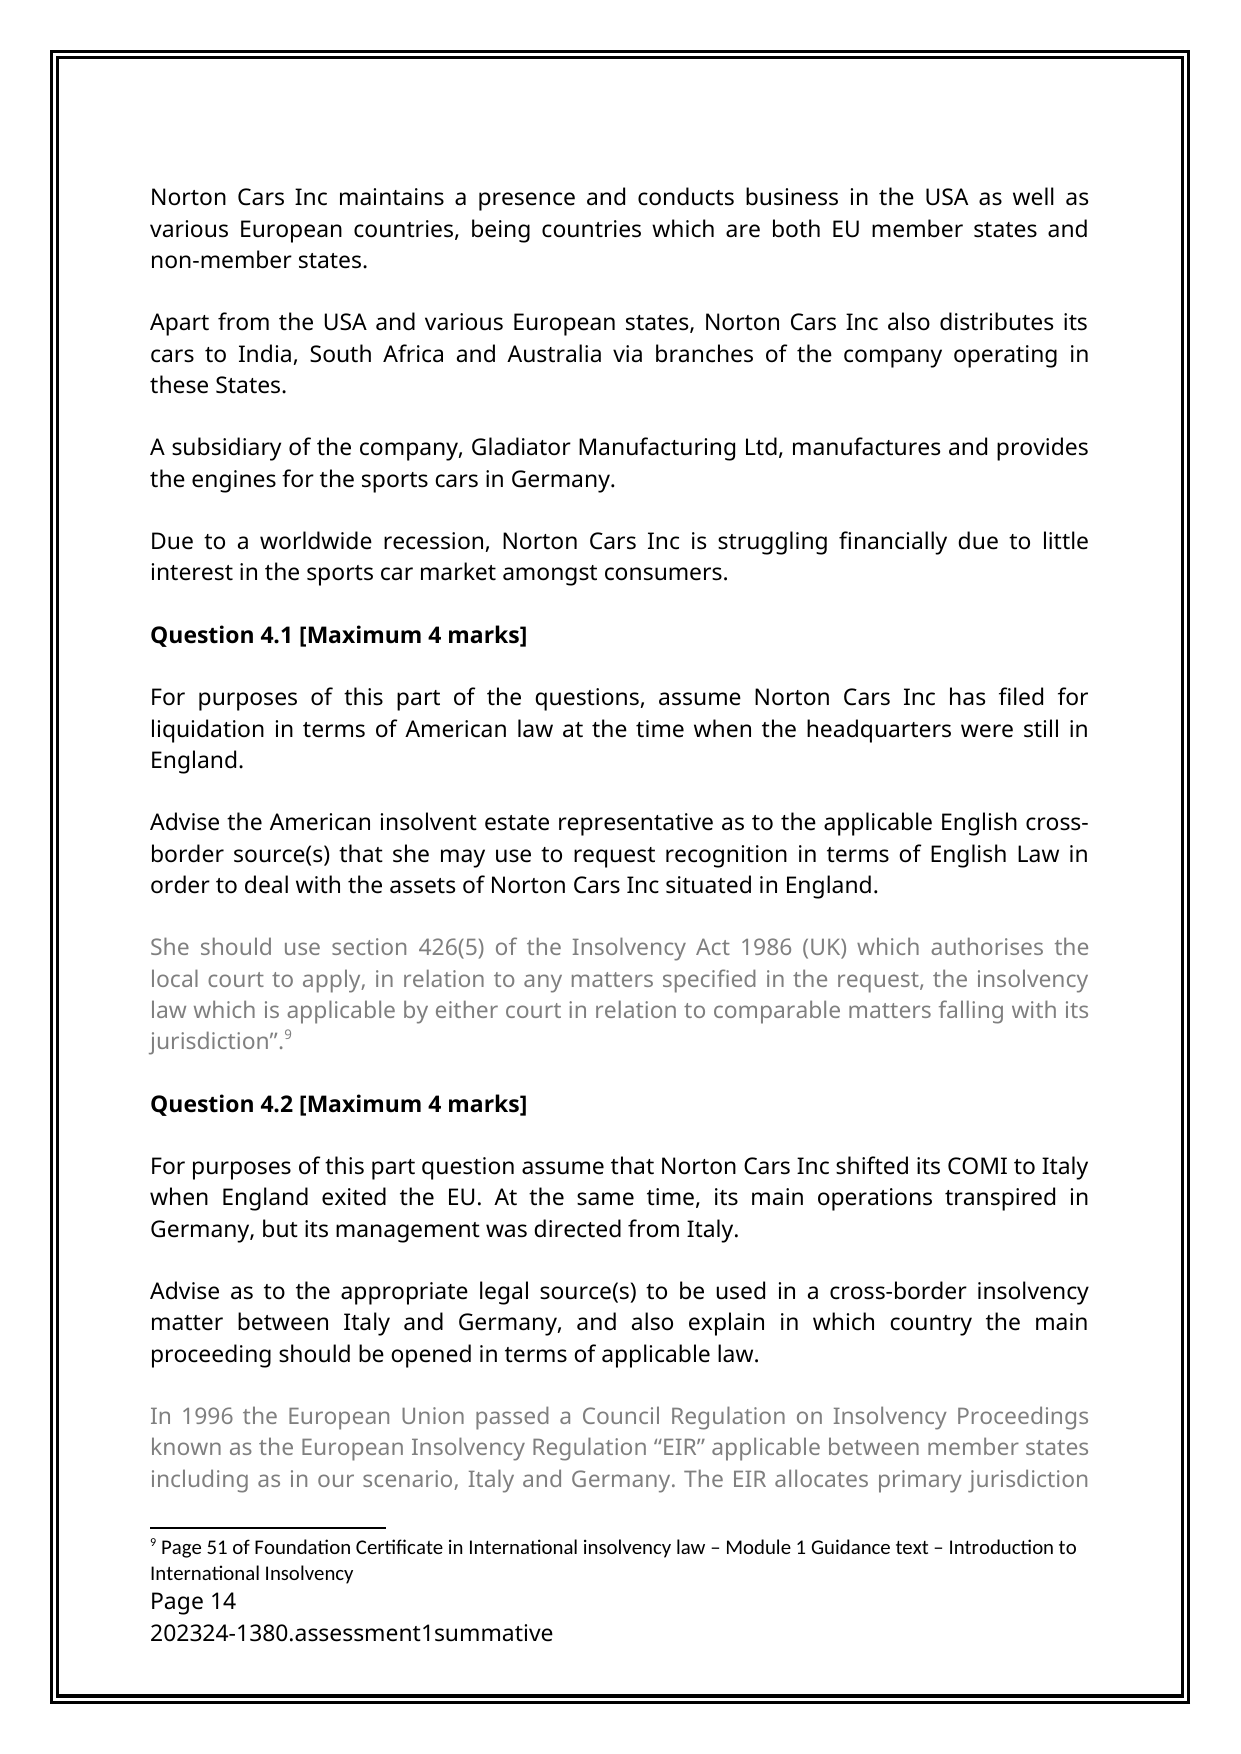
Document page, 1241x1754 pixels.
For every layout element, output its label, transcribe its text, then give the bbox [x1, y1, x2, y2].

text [150, 1400, 1090, 1494]
text She should use section 426(5) of the Insolvency Act 1986 (UK) which authorises the local court to apply, in relation to any matters specified in the request, the insolvency law which is applicable by either court in relation to comparable matters falling with its jurisdiction”. [150, 931, 1090, 1056]
text Apart from the USA and various European states, Norton Cars Inc also distributes its cars to India, South Africa and Australia via branches of the company operating in these States. [150, 306, 1090, 400]
text Norton Cars Inc maintains a presence and conducts business in the USA as well as various European countries, being countries which are both EU member states and non-member states. [150, 181, 1090, 275]
text For purposes of this part of the questions, assume Norton Cars Inc has filed for liquidation in terms of American law at the time when the headquarters were still in England. [150, 681, 1090, 775]
text Question 4.1 [Maximum 4 marks] [150, 619, 1090, 650]
text For purposes of this part question assume that Norton Cars Inc shifted its COMI to Italy when England exited the EU. At the same time, its main operations transpired in Germany, but its management was directed from Italy. [150, 1150, 1090, 1244]
text Due to a worldwide recession, Norton Cars Inc is struggling financially due to little interest in the sports car market amongst consumers. [150, 525, 1090, 587]
text Advise the American insolvent estate representative as to the applicable English cross-border source(s) that she may use to request recognition in terms of English Law in order to deal with the assets of Norton Cars Inc situated in England. [150, 806, 1090, 900]
text A subsidiary of the company, Gladiator Manufacturing Ltd, manufactures and provides the engines for the sports cars in Germany. [150, 431, 1090, 494]
text Question 4.2 [Maximum 4 marks] [150, 1087, 1090, 1119]
text Advise as to the appropriate legal source(s) to be used in a cross-border insolvency matter between Italy and Germany, and also explain in which country the main proceeding should be opened in terms of applicable law. [150, 1275, 1090, 1369]
